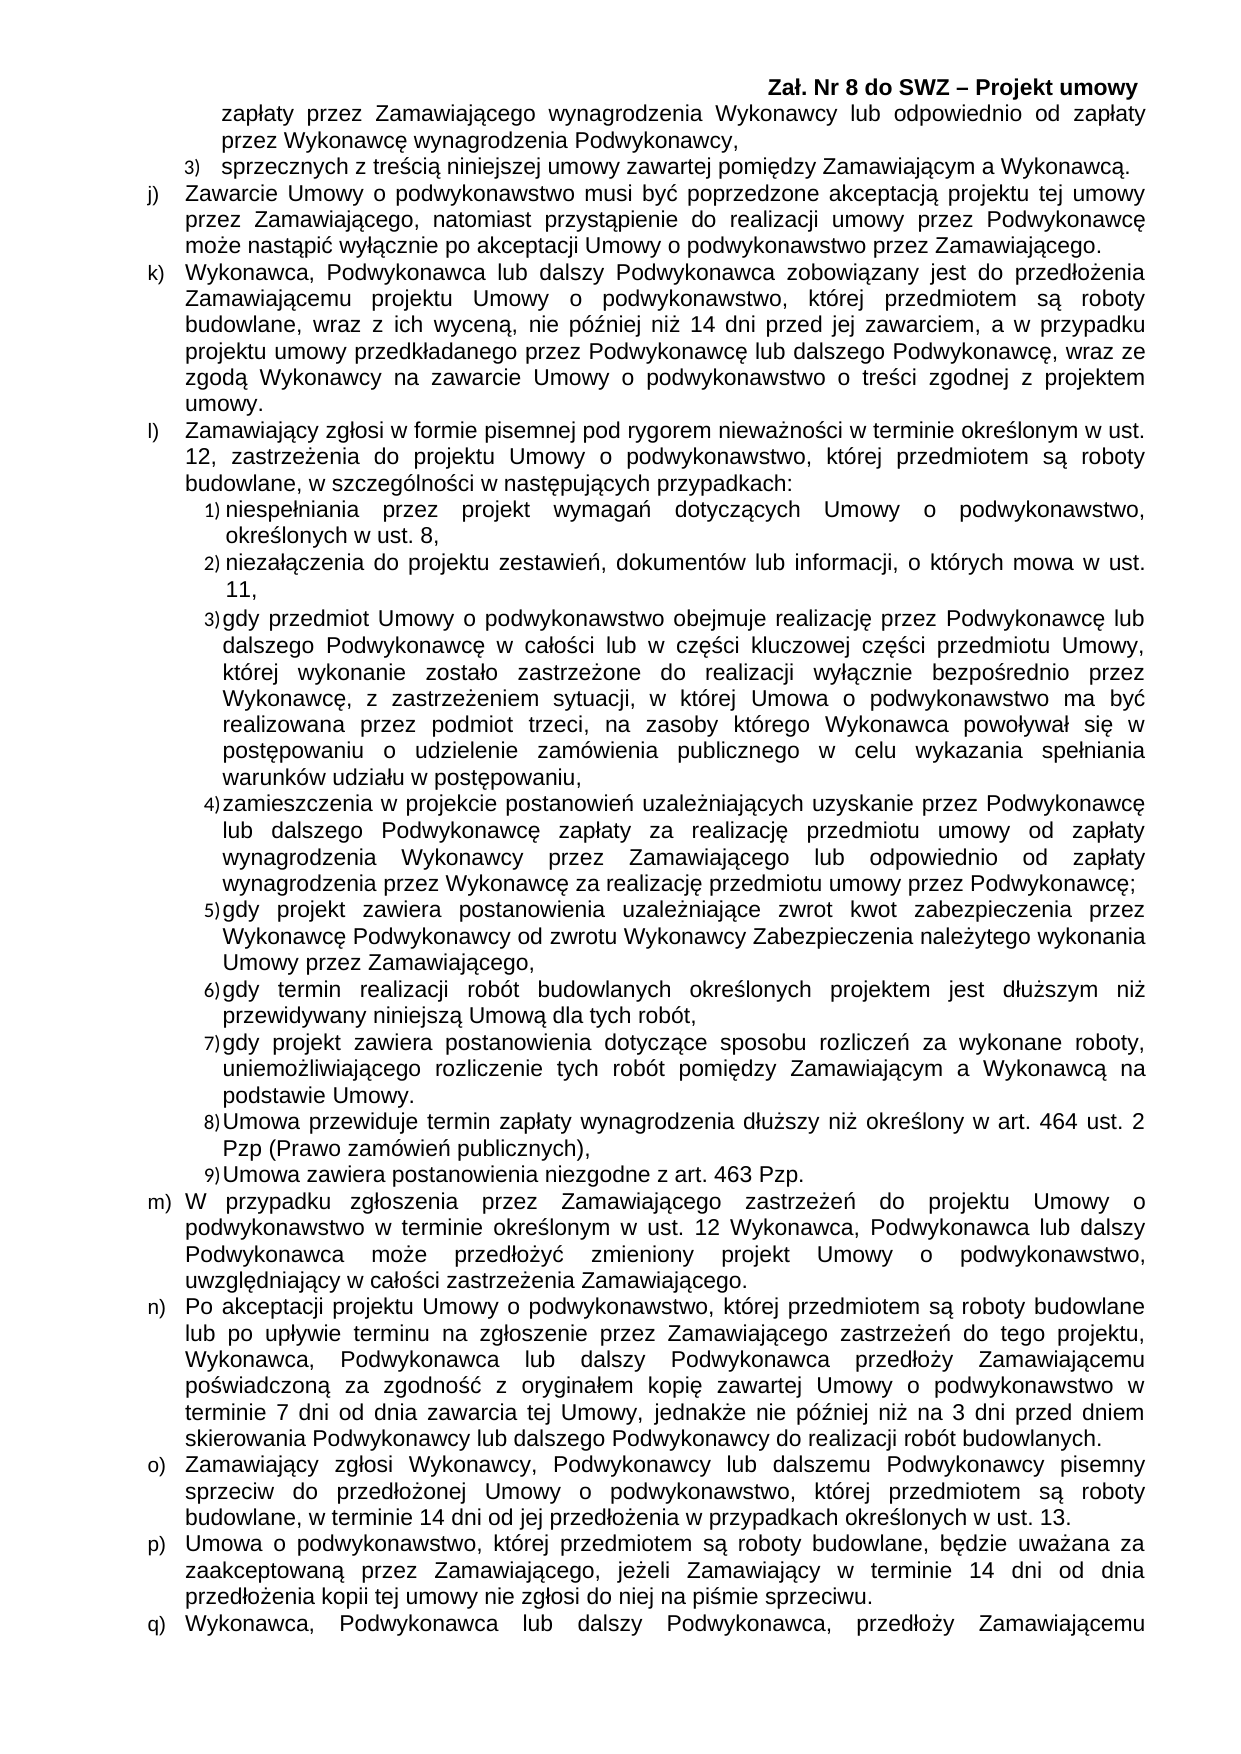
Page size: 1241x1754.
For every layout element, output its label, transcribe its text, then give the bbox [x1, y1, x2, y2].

list Umowa o podwykonawstwo, której przedmiotem są roboty budowlane, będzie uważana za zaakceptowaną przez Zamawiającego, jeżeli Zamawiający w terminie 14 dni od dnia przedłożenia kopii tej umowy nie zgłosi do niej na piśmie sprzeciwu. [147, 1530, 1146, 1609]
list gdy przedmiot Umowy o podwykonawstwo obejmuje realizację przez Podwykonawcę lub dalszego Podwykonawcę w całości lub w części kluczowej części przedmiotu Umowy, której wykonanie zostało zastrzeżone do realizacji wyłącznie bezpośrednio przez Wykonawcę, z zastrzeżeniem sytuacji, w której Umowa o podwykonawstwo ma być realizowana przez podmiot trzeci, na zasoby którego Wykonawca powoływał się w postępowaniu o udzielenie zamówienia publicznego w celu wykazania spełniania warunków udziału w postępowaniu, [204, 605, 1146, 790]
list niespełniania przez projekt wymagań dotyczących Umowy o podwykonawstwo, określonych w ust. 8, [204, 496, 1146, 549]
list Po akceptacji projektu Umowy o podwykonawstwo, której przedmiotem są roboty budowlane lub po upływie terminu na zgłoszenie przez Zamawiającego zastrzeżeń do tego projektu, Wykonawca, Podwykonawca lub dalszy Podwykonawca przedłoży Zamawiającemu poświadczoną za zgodność z oryginałem kopię zawartej Umowy o podwykonawstwo w terminie 7 dni od dnia zawarcia tej Umowy, jednakże nie później niż na 3 dni przed dniem skierowania Podwykonawcy lub dalszego Podwykonawcy do realizacji robót budowlanych. [147, 1293, 1146, 1451]
list niezałączenia do projektu zestawień, dokumentów lub informacji, o których mowa w ust. 11, [204, 549, 1146, 602]
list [147, 1609, 1146, 1636]
list Umowa przewiduje termin zapłaty wynagrodzenia dłuższy niż określony w art. 464 ust. 2 Pzp (Prawo zamówień publicznych), [204, 1108, 1146, 1161]
list sprzecznych z treścią niniejszej umowy zawartej pomiędzy Zamawiającym a Wykonawcą. [184, 153, 1146, 179]
list gdy projekt zawiera postanowienia dotyczące sposobu rozliczeń za wykonane roboty, uniemożliwiającego rozliczenie tych robót pomiędzy Zamawiającym a Wykonawcą na podstawie Umowy. [204, 1028, 1146, 1108]
list gdy termin realizacji robót budowlanych określonych projektem jest dłuższym niż przewidywany niniejszą Umową dla tych robót, [204, 976, 1146, 1028]
list Wykonawca, Podwykonawca lub dalszy Podwykonawca zobowiązany jest do przedłożenia Zamawiającemu projektu Umowy o podwykonawstwo, której przedmiotem są roboty budowlane, wraz z ich wyceną, nie później niż 14 dni przed jej zawarciem, a w przypadku projektu umowy przedkładanego przez Podwykonawcę lub dalszego Podwykonawcę, wraz ze zgodą Wykonawcy na zawarcie Umowy o podwykonawstwo o treści zgodnej z projektem umowy. [147, 259, 1146, 417]
list Zawarcie Umowy o podwykonawstwo musi być poprzedzone akceptacją projektu tej umowy przez Zamawiającego, natomiast przystąpienie do realizacji umowy przez Podwykonawcę może nastąpić wyłącznie po akceptacji Umowy o podwykonawstwo przez Zamawiającego. [147, 179, 1146, 259]
list W przypadku zgłoszenia przez Zamawiającego zastrzeżeń do projektu Umowy o podwykonawstwo w terminie określonym w ust. 12 Wykonawca, Podwykonawca lub dalszy Podwykonawca może przedłożyć zmieniony projekt Umowy o podwykonawstwo, uwzględniający w całości zastrzeżenia Zamawiającego. [147, 1188, 1146, 1293]
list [184, 100, 1146, 153]
list zamieszczenia w projekcie postanowień uzależniających uzyskanie przez Podwykonawcę lub dalszego Podwykonawcę zapłaty za realizację przedmiotu umowy od zapłaty wynagrodzenia Wykonawcy przez Zamawiającego lub odpowiednio od zapłaty wynagrodzenia przez Wykonawcę za realizację przedmiotu umowy przez Podwykonawcę; [204, 790, 1146, 896]
list Zamawiający zgłosi Wykonawcy, Podwykonawcy lub dalszemu Podwykonawcy pisemny sprzeciw do przedłożonej Umowy o podwykonawstwo, której przedmiotem są roboty budowlane, w terminie 14 dni od jej przedłożenia w przypadkach określonych w ust. 13. [147, 1451, 1146, 1530]
list Umowa zawiera postanowienia niezgodne z art. 463 Pzp. [204, 1161, 1146, 1188]
list Zamawiający zgłosi w formie pisemnej pod rygorem nieważności w terminie określonym w ust. 12, zastrzeżenia do projektu Umowy o podwykonawstwo, której przedmiotem są roboty budowlane, w szczególności w następujących przypadkach: [147, 417, 1146, 496]
list gdy projekt zawiera postanowienia uzależniające zwrot kwot zabezpieczenia przez Wykonawcę Podwykonawcy od zwrotu Wykonawcy Zabezpieczenia należytego wykonania Umowy przez Zamawiającego, [204, 896, 1146, 976]
